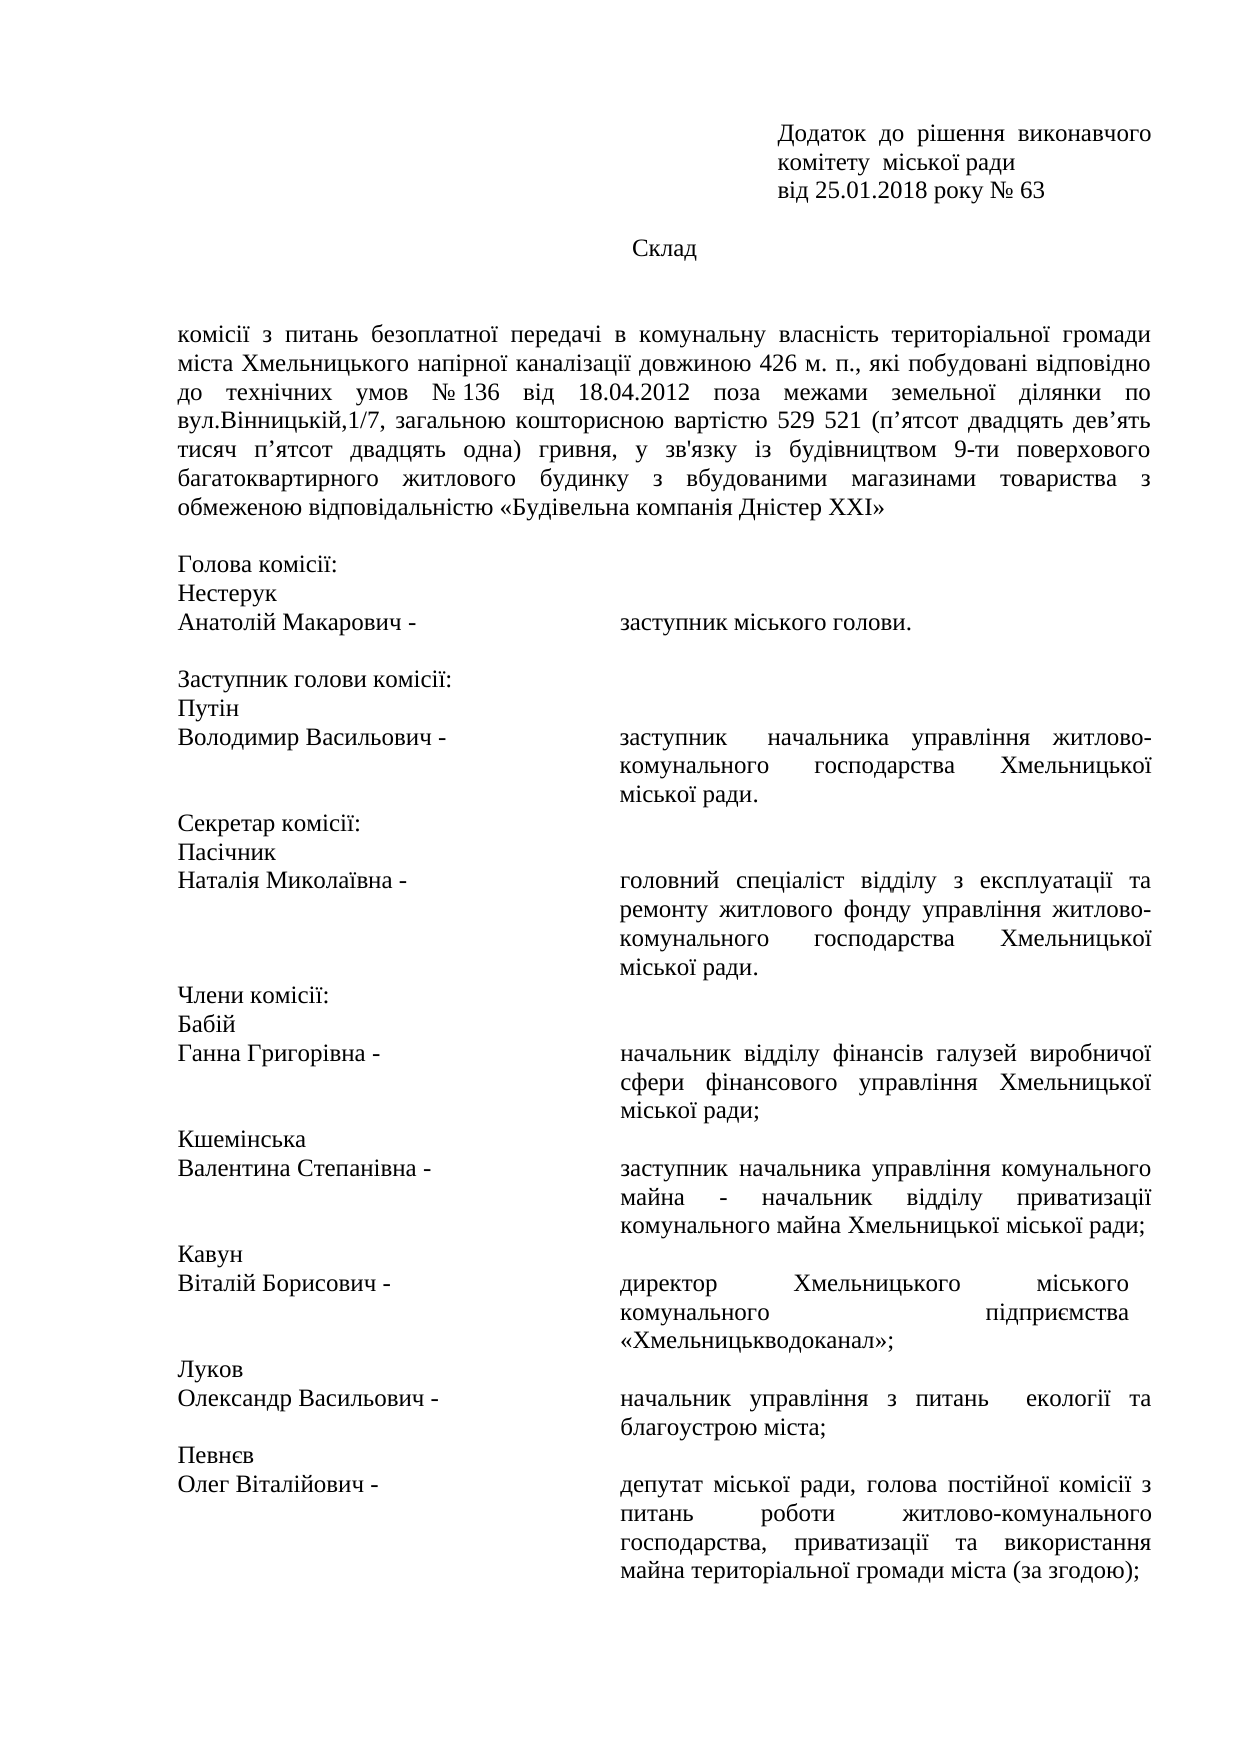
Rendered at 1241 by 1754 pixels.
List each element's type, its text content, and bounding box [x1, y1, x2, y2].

text Володимир Васильович - заступник начальника управління житлово-комунального господарства Хмельницької міської ради. [177, 722, 1152, 808]
text Віталій Борисович - директор Хмельницького міського комунального підприємства «Хмельницькводоканал»; [177, 1268, 1129, 1354]
text Валентина Степанівна - заступник начальника управління комунального майна - начальник відділу приватизації комунального майна Хмельницької міської ради; [177, 1153, 1152, 1239]
subtitle Склад [177, 233, 1152, 262]
text Кавун [177, 1239, 1152, 1268]
text Члени комісії: [177, 981, 1152, 1009]
text Певнєв [177, 1441, 1152, 1469]
text Наталія Миколаївна - головний спеціаліст відділу з експлуатації та ремонту житлового фонду управління житлово-комунального господарства Хмельницької міської ради. [177, 866, 1152, 981]
text Олександр Васильович - начальник управління з питань екології та благоустрою міста; [177, 1383, 1152, 1441]
text Путін [177, 693, 1152, 722]
text комісії з питань безоплатної передачі в комунальну власність територіальної громади міста Хмельницького напірної каналізації довжиною 426 м. п., які побудовані відповідно до технічних умов № 136 від 18.04.2012 поза межами земельної ділянки по вул.Вінницькій,1/7, загальною кошторисною вартістю 529 521 (п’ятсот двадцять дев’ять тисяч п’ятсот двадцять одна) гривня, у зв'язку із будівництвом 9-ти поверхового багатоквартирного житлового будинку з вбудованими магазинами товариства з обмеженою відповідальністю «Будівельна компанія Дністер ХХІ» [177, 319, 1152, 521]
text Кшемінська [177, 1124, 1152, 1153]
text Ганна Григорівна - начальник відділу фінансів галузей виробничої сфери фінансового управління Хмельницької міської ради; [177, 1038, 1152, 1124]
text Додаток до рішення виконавчого комітету міської ради [777, 118, 1152, 176]
text Олег Віталійович - депутат міської ради, голова постійної комісії з питань роботи житлово-комунального господарства, приватизації та використання майна територіальної громади міста (за згодою); [177, 1469, 1152, 1584]
text Луков [177, 1354, 1152, 1383]
text Анатолій Макарович - заступник міського голови. [177, 607, 1152, 636]
text Бабій [177, 1009, 1152, 1038]
text Секретар комісії: [177, 808, 1152, 837]
text Заступник голови комісії: [177, 664, 1152, 693]
text Нестерук [177, 578, 1152, 607]
text від 25.01.2018 року № 63 [777, 176, 1152, 204]
text Пасічник [177, 837, 1152, 866]
text Голова комісії: [177, 549, 1152, 578]
